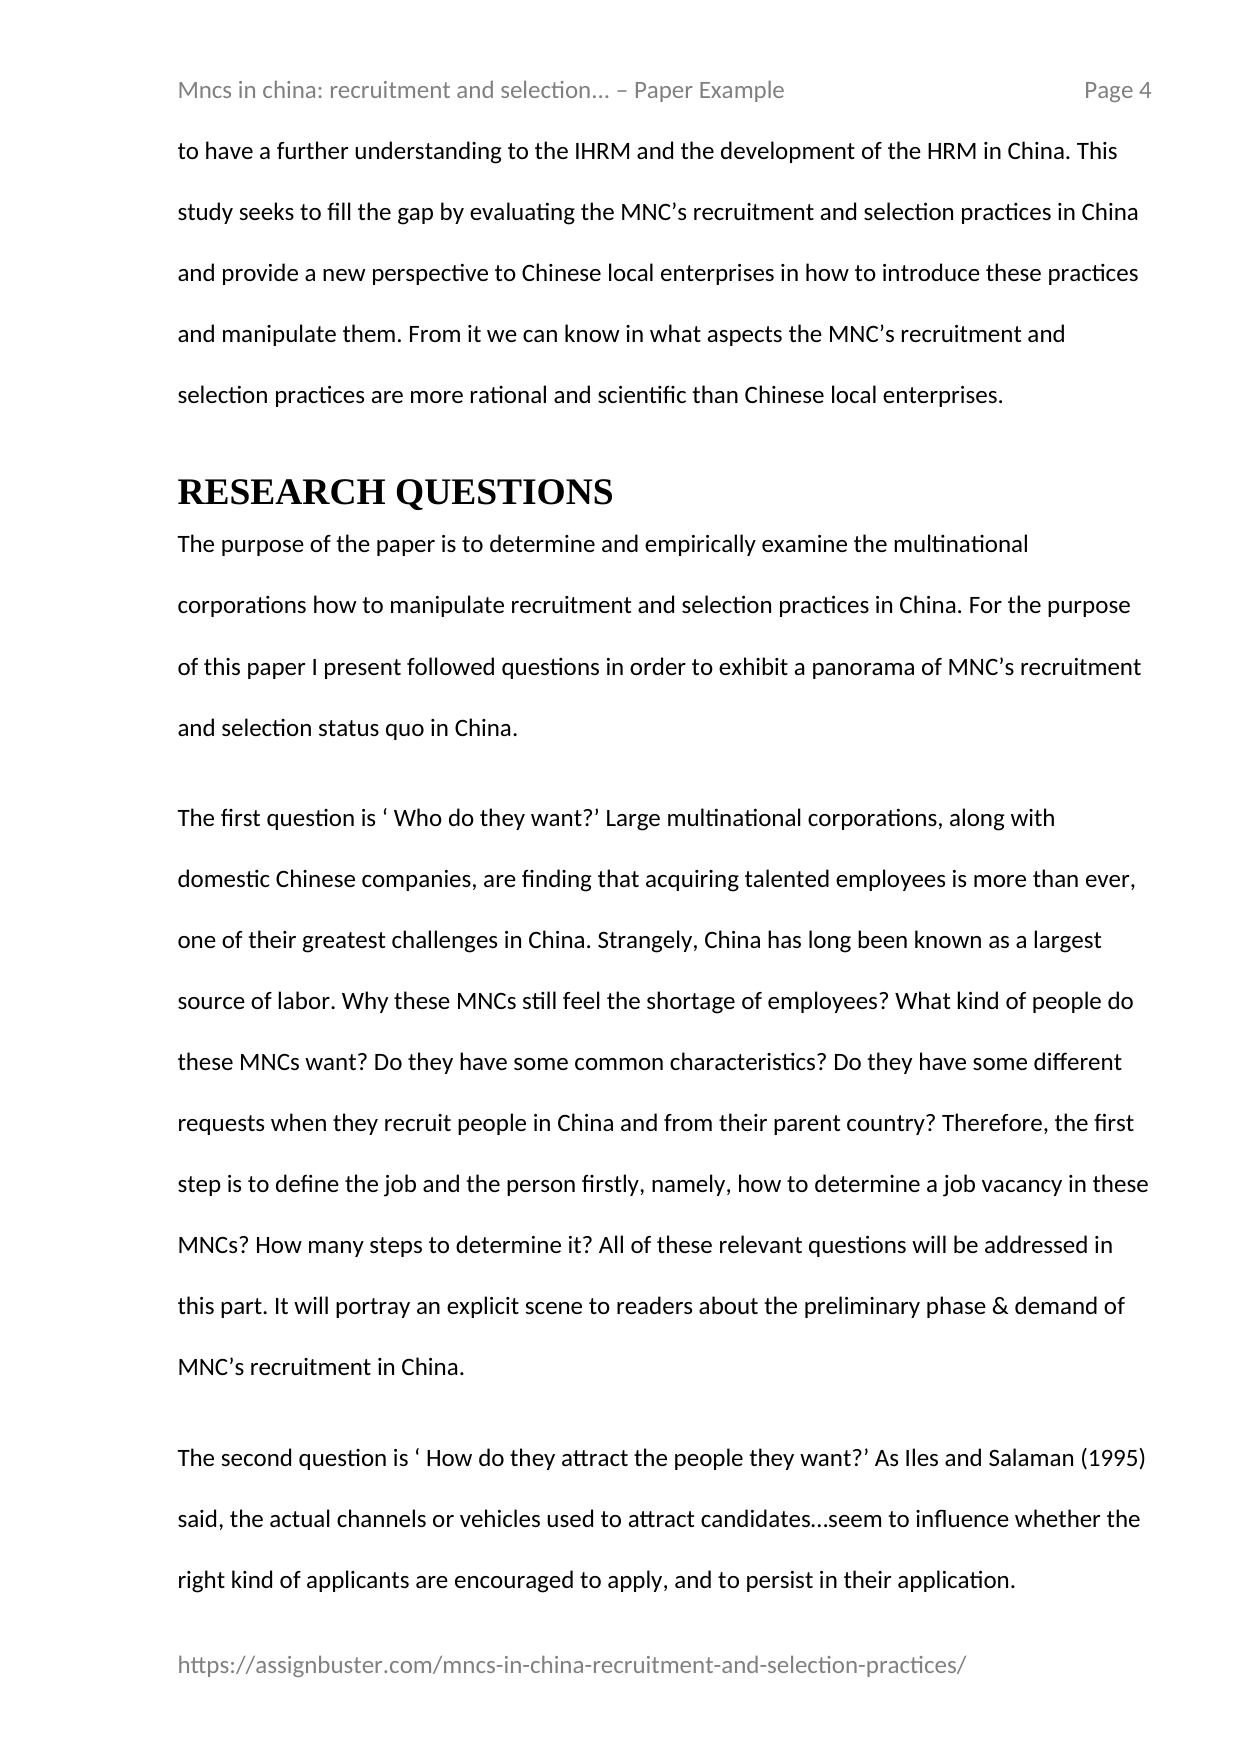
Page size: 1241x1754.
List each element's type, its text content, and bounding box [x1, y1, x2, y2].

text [177, 135, 1152, 409]
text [177, 1442, 1152, 1595]
subtitle RESEARCH QUESTIONS [177, 469, 1152, 513]
text The first question is ‘ Who do they want?’ Large multinational corporations, along with domestic Chinese companies, are finding that acquiring talented employees is more than ever, one of their greatest challenges in China. Strangely, China has long been known as a largest source of labor. Why these MNCs still feel the shortage of employees? What kind of people do these MNCs want? Do they have some common characteristics? Do they have some different requests when they recruit people in China and from their parent country? Therefore, the first step is to define the job and the person firstly, namely, how to determine a job vacancy in these MNCs? How many steps to determine it? All of these relevant questions will be addressed in this part. It will portray an explicit scene to readers about the preliminary phase & demand of MNC’s recruitment in China. [177, 802, 1152, 1382]
text The purpose of the paper is to determine and empirically examine the multinational corporations how to manipulate recruitment and selection practices in China. For the purpose of this paper I present followed questions in order to exhibit a panorama of MNC’s recruitment and selection status quo in China. [177, 528, 1152, 742]
